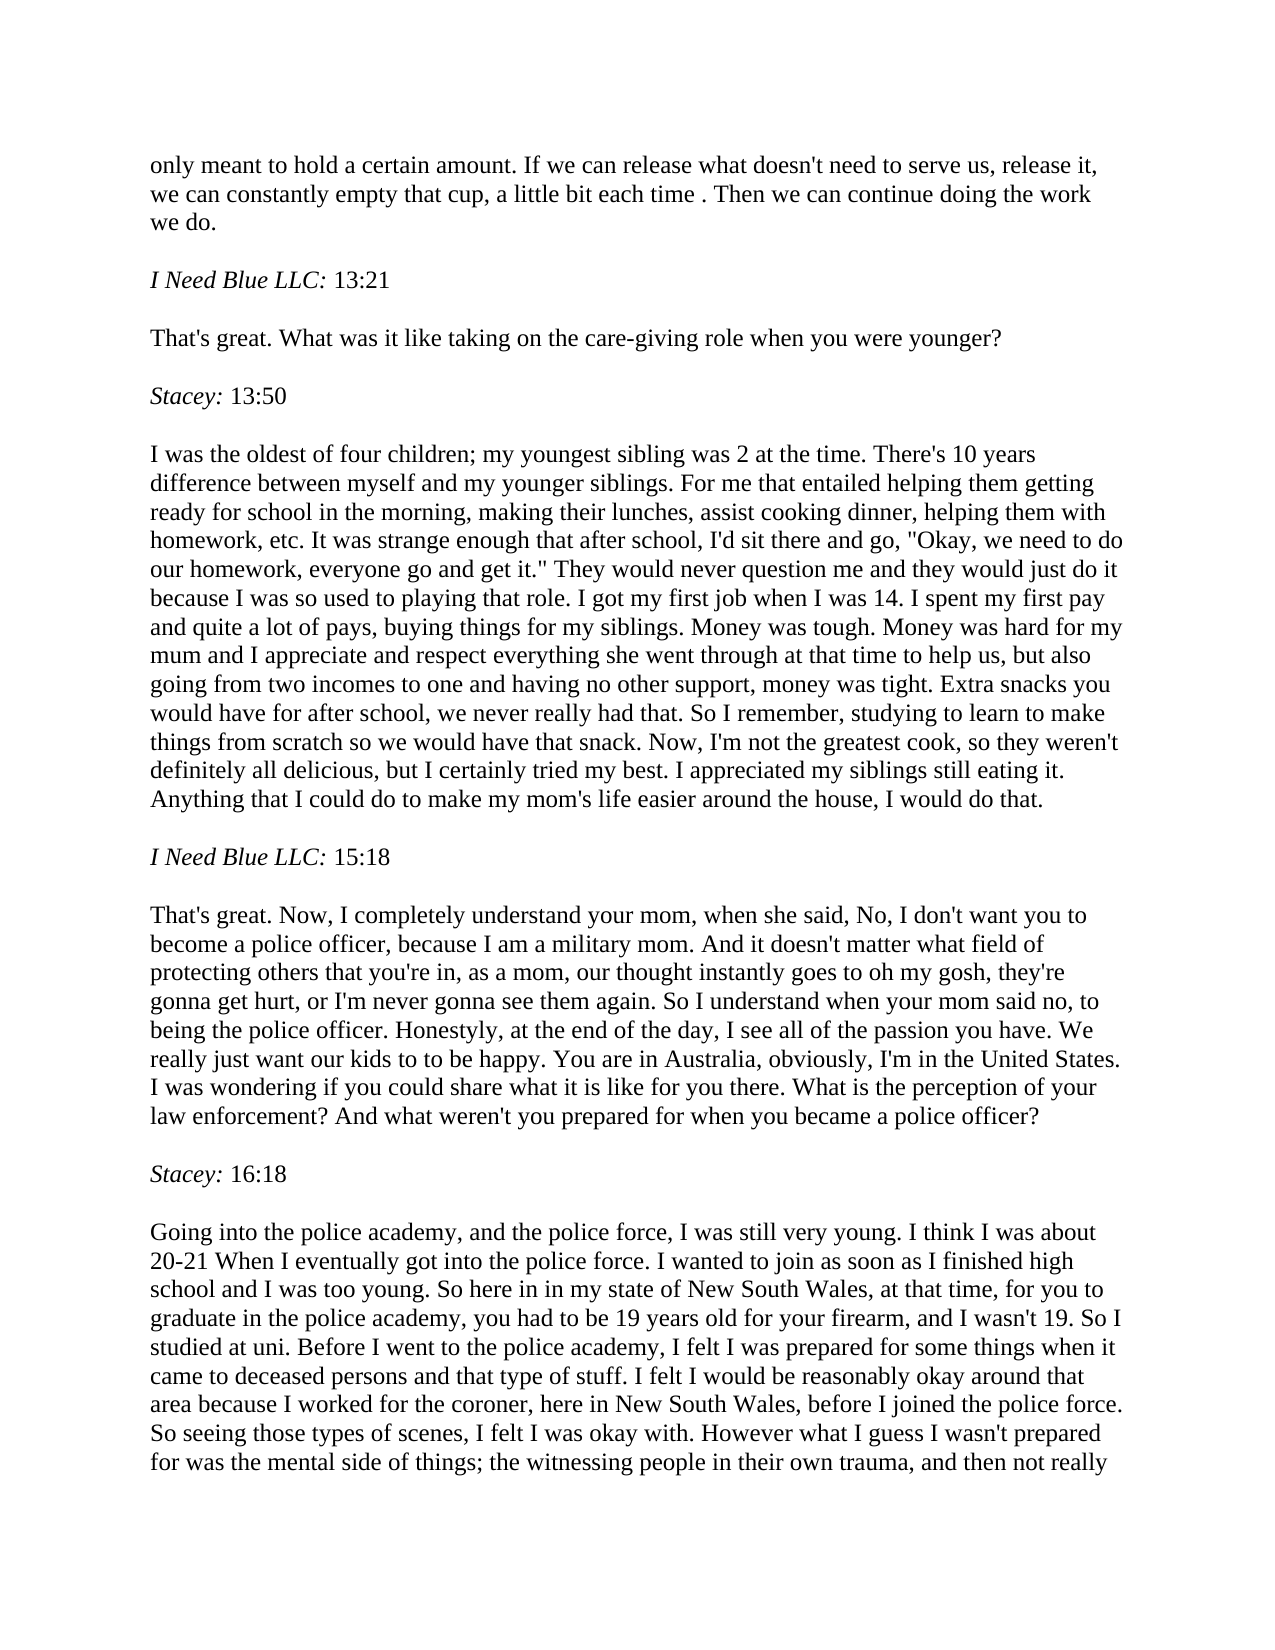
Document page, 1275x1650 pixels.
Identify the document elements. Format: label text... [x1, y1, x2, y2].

text I Need Blue LLC: 13:21 [150, 265, 1125, 294]
text That's great. What was it like taking on the care-giving role when you were younger? [150, 323, 1125, 352]
text I was the oldest of four children; my youngest sibling was 2 at the time. There's 10 years difference between myself and my younger siblings. For me that entailed helping them getting ready for school in the morning, making their lunches, assist cooking dinner, helping them with homework, etc. It was strange enough that after school, I'd sit there and go, "Okay, we need to do our homework, everyone go and get it." They would never question me and they would just do it because I was so used to playing that role. I got my first job when I was 14. I spent my first pay and quite a lot of pays, buying things for my siblings. Money was tough. Money was hard for my mum and I appreciate and respect everything she went through at that time to help us, but also going from two incomes to one and having no other support, money was tight. Extra snacks you would have for after school, we never really had that. So I remember, studying to learn to make things from scratch so we would have that snack. Now, I'm not the greatest cook, so they weren't definitely all delicious, but I certainly tried my best. I appreciated my siblings still eating it. Anything that I could do to make my mom's life easier around the house, I would do that. [150, 439, 1125, 813]
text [150, 1217, 1125, 1476]
text That's great. Now, I completely understand your mom, when she said, No, I don't want you to become a police officer, because I am a military mom. And it doesn't matter what field of protecting others that you're in, as a mom, our thought instantly goes to oh my gosh, they're gonna get hurt, or I'm never gonna see them again. So I understand when your mom said no, to being the police officer. Honestyly, at the end of the day, I see all of the passion you have. We really just want our kids to to be happy. You are in Australia, obviously, I'm in the United States. I was wondering if you could share what it is like for you there. What is the perception of your law enforcement? And what weren't you prepared for when you became a police officer? [150, 900, 1125, 1130]
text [150, 150, 1125, 236]
text Stacey: 16:18 [150, 1159, 1125, 1188]
text I Need Blue LLC: 15:18 [150, 842, 1125, 871]
text Stacey: 13:50 [150, 381, 1125, 410]
